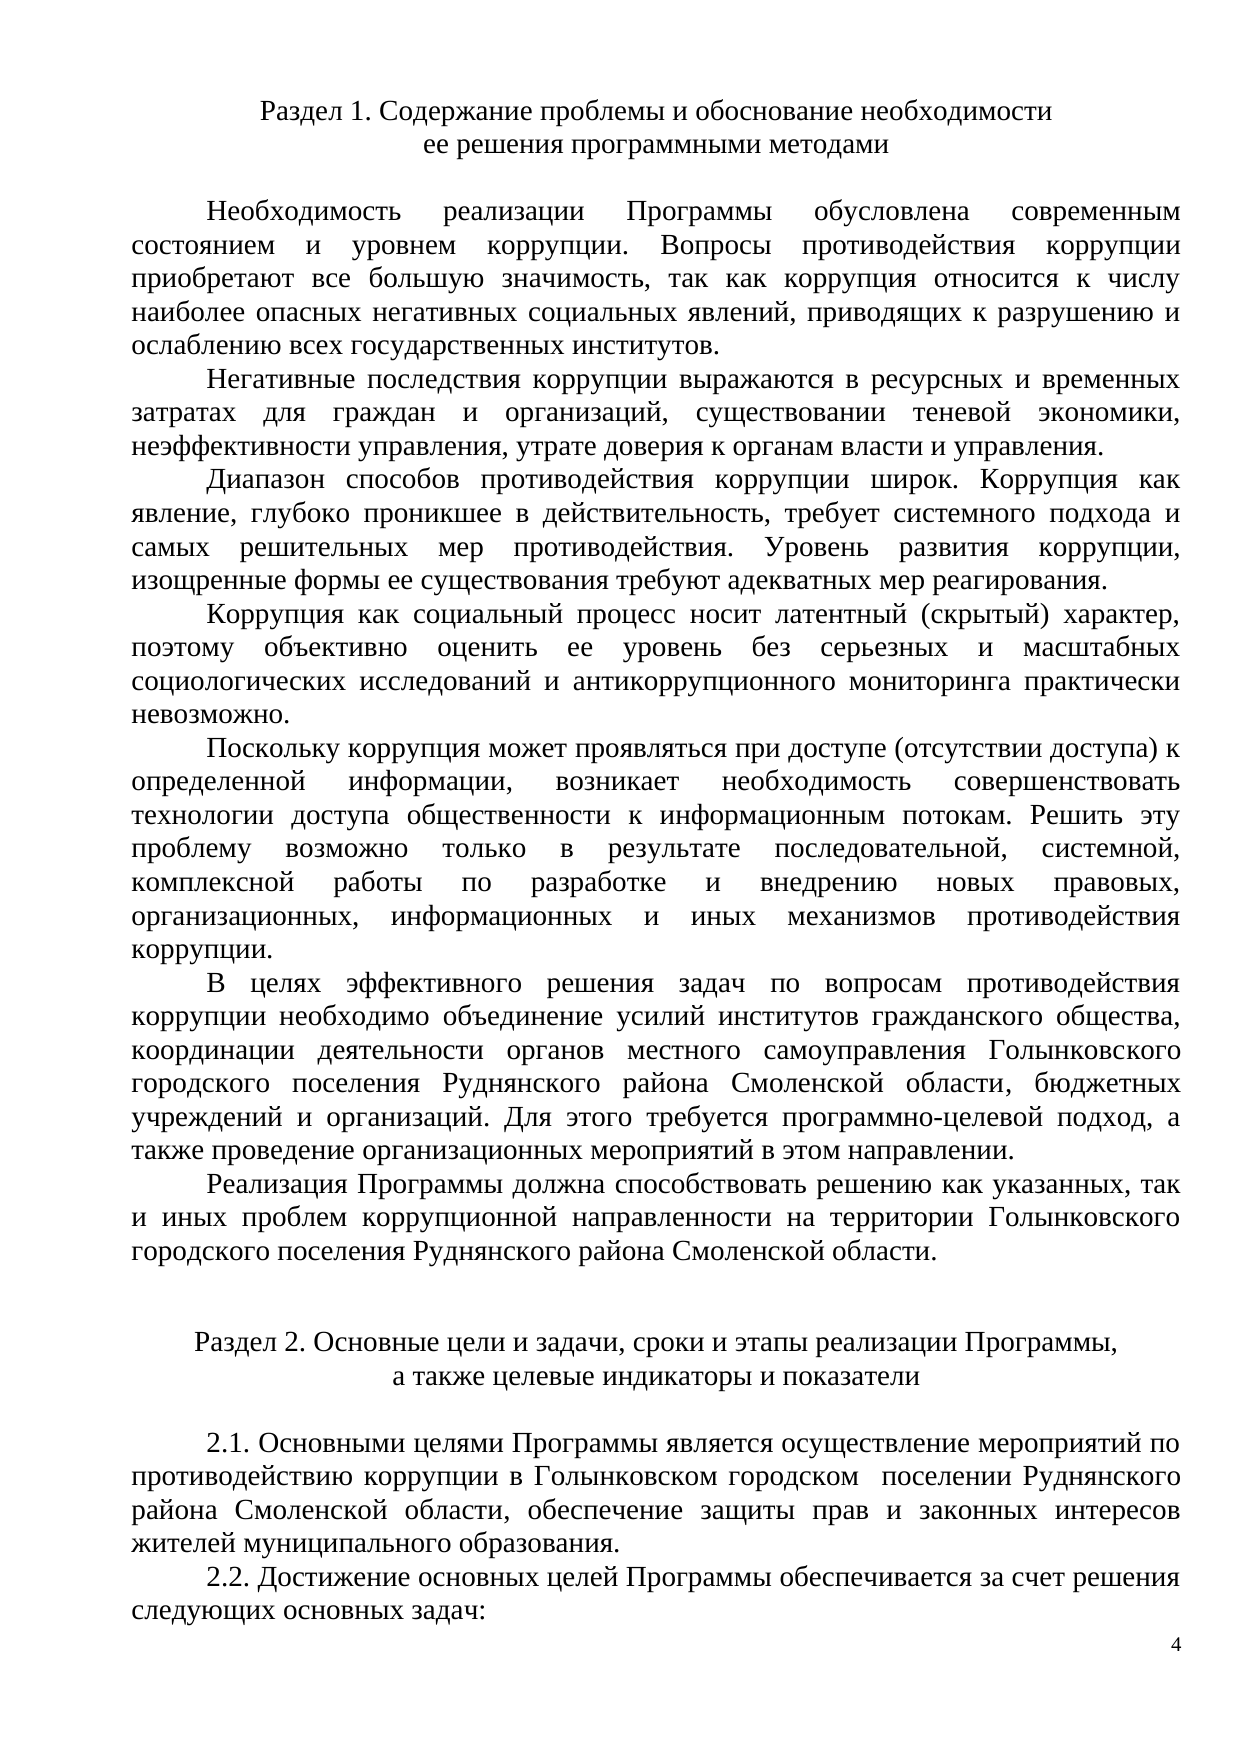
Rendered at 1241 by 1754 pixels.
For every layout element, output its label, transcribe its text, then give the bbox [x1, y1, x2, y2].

text Необходимость реализации Программы обусловлена современным состоянием и уровнем коррупции. Вопросы противодействия коррупции приобретают все большую значимость, так как коррупция относится к числу наиболее опасных негативных социальных явлений, приводящих к разрушению и ослаблению всех государственных институтов. [131, 193, 1181, 361]
text 2.1. Основными целями Программы является осуществление мероприятий по противодействию коррупции в Голынковском городском поселении Руднянского района Смоленской области, обеспечение защиты прав и законных интересов жителей муниципального образования. [131, 1425, 1181, 1559]
text Поскольку коррупция может проявляться при доступе (отсутствии доступа) к определенной информации, возникает необходимость совершенствовать технологии доступа общественности к информационным потокам. Решить эту проблему возможно только в результате последовательной, системной, комплексной работы по разработке и внедрению новых правовых, организационных, информационных и иных механизмов противодействия коррупции. [131, 730, 1181, 965]
text Реализация Программы должна способствовать решению как указанных, так и иных проблем коррупционной направленности на территории Голынковского городского поселения Руднянского района Смоленской области. [131, 1166, 1181, 1267]
text В целях эффективного решения задач по вопросам противодействия коррупции необходимо объединение усилий институтов гражданского общества, координации деятельности органов местного самоуправления Голынковского городского поселения Руднянского района Смоленской области, бюджетных учреждений и организаций. Для этого требуется программно-целевой подход, а также проведение организационных мероприятий в этом направлении. [131, 965, 1181, 1166]
text 2.2. Достижение основных целей Программы обеспечивается за счет решения следующих основных задач: [131, 1559, 1181, 1626]
text Диапазон способов противодействия коррупции широк. Коррупция как явление, глубоко проникшее в действительность, требует системного подхода и самых решительных мер противодействия. Уровень развития коррупции, изощренные формы ее существования требуют адекватных мер реагирования. [131, 462, 1181, 596]
text Негативные последствия коррупции выражаются в ресурсных и временных затратах для граждан и организаций, существовании теневой экономики, неэффективности управления, утрате доверия к органам власти и управления. [131, 361, 1181, 462]
text Раздел 1. Содержание проблемы и обоснование необходимости ее решения программными методами [131, 93, 1181, 160]
text Коррупция как социальный процесс носит латентный (скрытый) характер, поэтому объективно оценить ее уровень без серьезных и масштабных социологических исследований и антикоррупционного мониторинга практически невозможно. [131, 596, 1181, 730]
text Раздел 2. Основные цели и задачи, сроки и этапы реализации Программы, а также целевые индикаторы и показатели [131, 1324, 1181, 1391]
